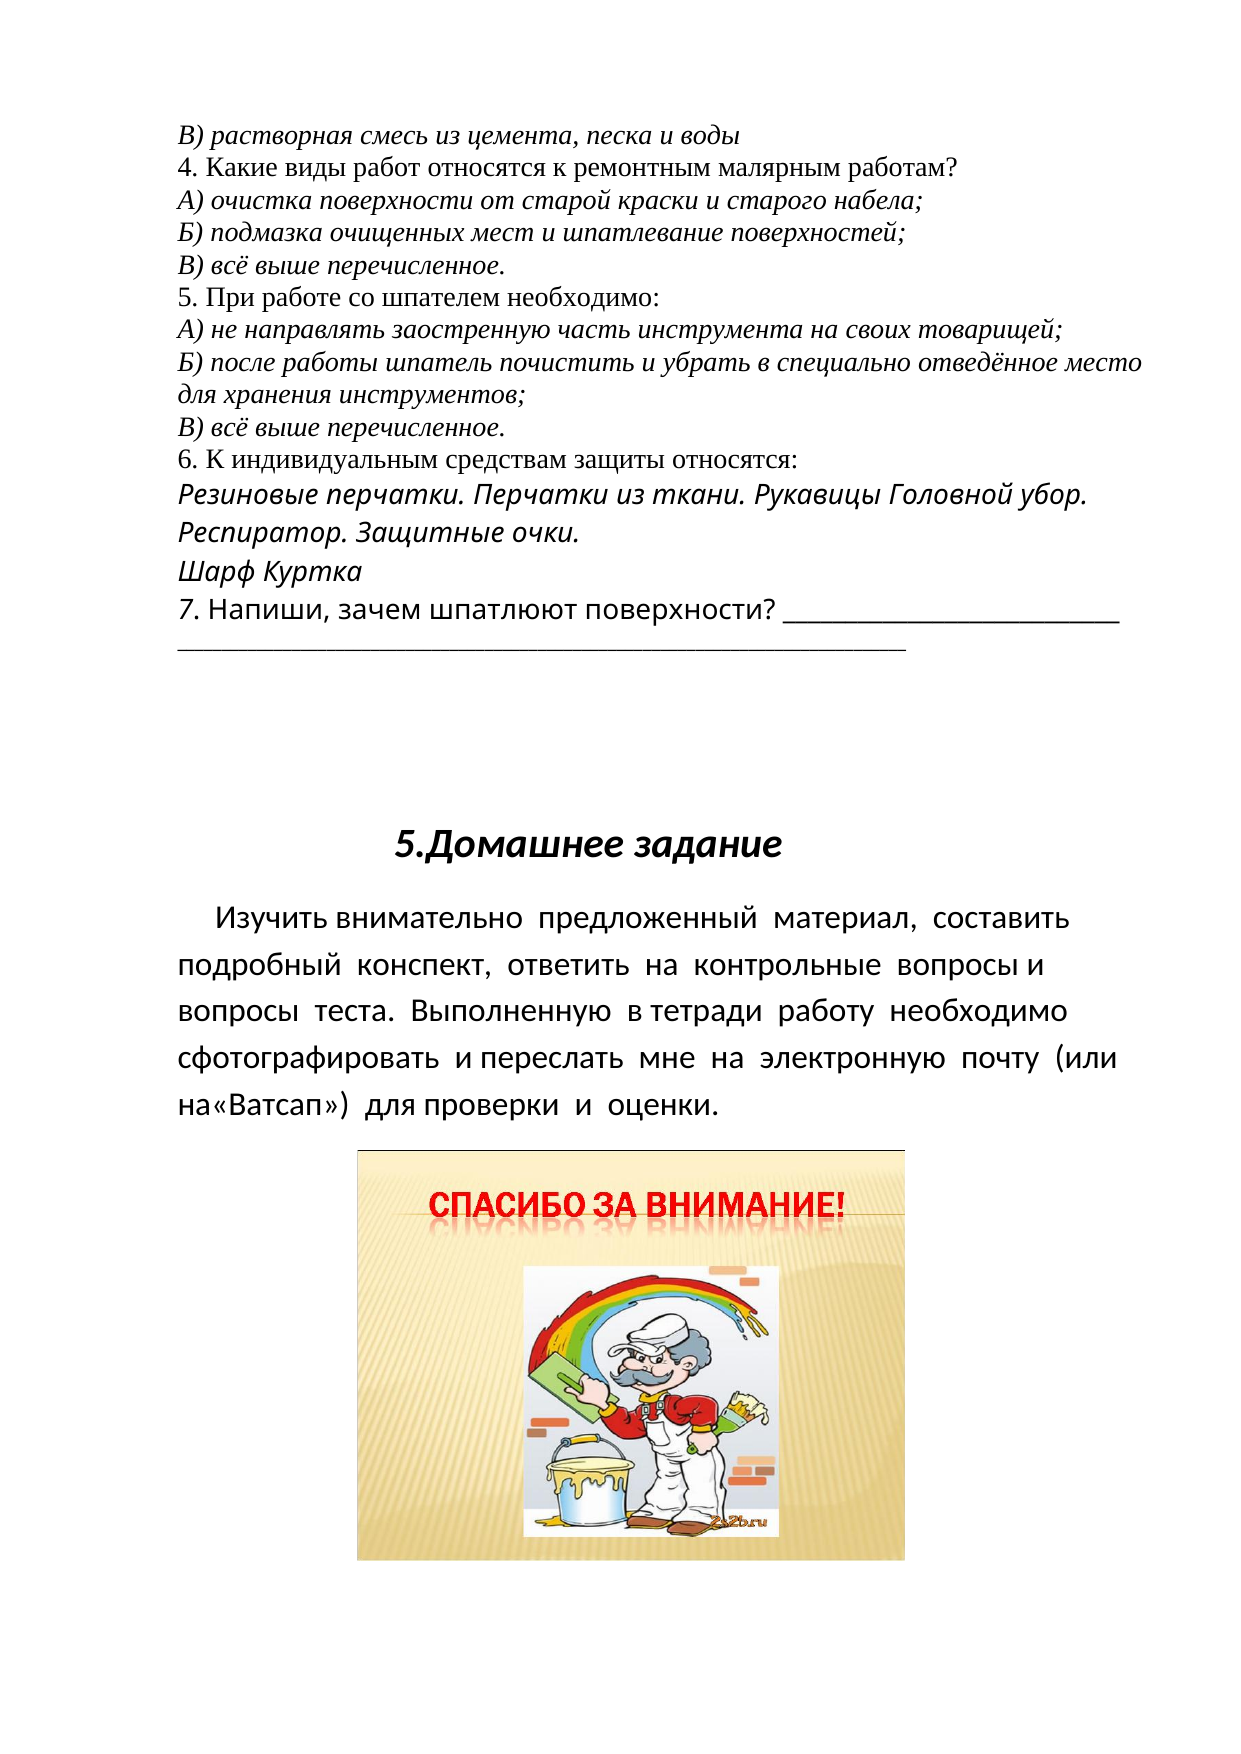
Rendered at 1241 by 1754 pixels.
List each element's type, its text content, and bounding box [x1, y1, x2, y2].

text Б) подмазка очищенных мест и шпатлевание поверхностей; [177, 215, 1152, 248]
text 6. К индивидуальным средствам защиты относятся: [177, 442, 1152, 474]
text 5.Домашнее задание [252, 817, 1152, 867]
text В) растворная смесь из цемента, песка и воды [177, 118, 1152, 151]
text А) очистка поверхности от старой краски и старого набела; [177, 183, 1152, 215]
text ___________________________________________________________________________________ [177, 628, 1152, 655]
text 4. Какие виды работ относятся к ремонтным малярным работам? [177, 151, 1152, 183]
text Б) после работы шпатель почистить и убрать в специально отведённое место для хранения инструментов; [177, 345, 1152, 410]
text А) не направлять заостренную часть инструмента на своих товарищей; [177, 312, 1152, 345]
text Изучить внимательно предложенный материал, составить подробный конспект, ответить на контрольные вопросы и вопросы теста. Выполненную в тетради работу необходимо сфотографировать и переслать мне на электронную почту (или на«Ватсап») для проверки и оценки. [177, 896, 1152, 1124]
picture [357, 1150, 905, 1561]
text Резиновые перчатки. Перчатки из ткани. Рукавицы Головной убор. Респиратор. Защитные очки. [177, 474, 1152, 551]
text 5. При работе со шпателем необходимо: [177, 280, 1152, 312]
text В) всё выше перечисленное. [177, 248, 1152, 280]
text Шарф Куртка [177, 551, 1152, 589]
text 7. Напиши, зачем шпатлюют поверхности? ___________________________ [177, 589, 1152, 628]
text В) всё выше перечисленное. [177, 410, 1152, 442]
